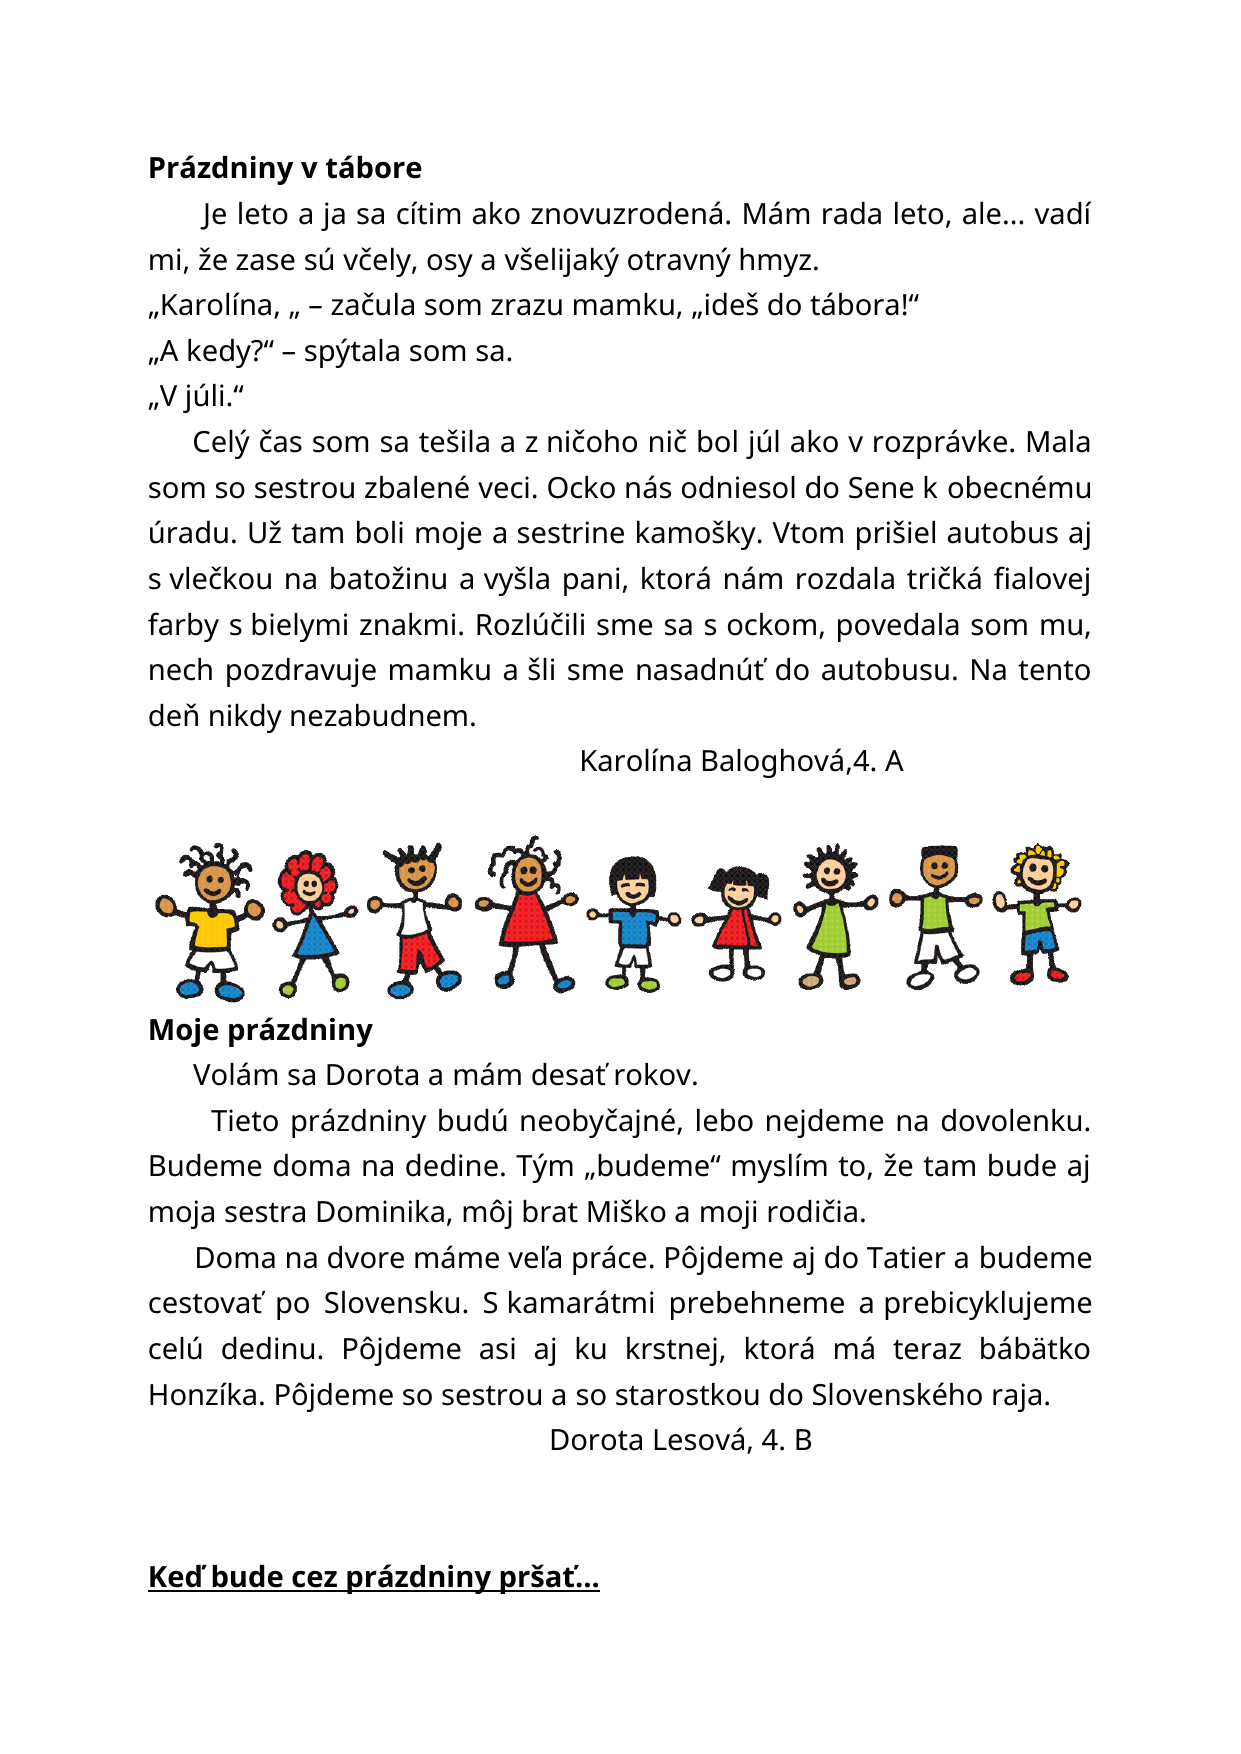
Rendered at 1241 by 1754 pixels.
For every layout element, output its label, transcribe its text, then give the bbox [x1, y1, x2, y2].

text Celý čas som sa tešila a z ničoho nič bol júl ako v rozprávke. Mala som so sestrou zbalené veci. Ocko nás odniesol do Sene k obecnému úradu. Už tam boli moje a sestrine kamošky. Vtom prišiel autobus aj s vlečkou na batožinu a vyšla pani, ktorá nám rozdala tričká fialovej farby s bielymi znakmi. Rozlúčili sme sa s ockom, povedala som mu, nech pozdravuje mamku a šli sme nasadnúť do autobusu. Na tento deň nikdy nezabudnem. [148, 421, 1093, 735]
text Dorota Lesová, 4. B [148, 1419, 1093, 1459]
text Karolína Baloghová,4. A [148, 741, 1093, 780]
text Tieto prázdniny budú neobyčajné, lebo nejdeme na dovolenku. Budeme doma na dedine. Tým „budeme“ myslím to, že tam bude aj moja sestra Dominika, môj brat Miško a moji rodičia. [148, 1100, 1093, 1231]
text Keď bude cez prázdniny pršať... [148, 1556, 1093, 1596]
text „Karolína, „ – začula som zrazu mamku, „ideš do tábora!“ [148, 284, 1093, 324]
picture [147, 832, 1093, 1005]
text „V júli.“ [148, 376, 1093, 415]
text Prázdniny v tábore [148, 148, 1093, 187]
text „A kedy?“ – spýtala som sa. [148, 330, 1093, 370]
text Moje prázdniny [148, 1009, 1093, 1048]
text Volám sa Dorota a mám desať rokov. [148, 1054, 1093, 1094]
text Je leto a ja sa cítim ako znovuzrodená. Mám rada leto, ale... vadí mi, že zase sú včely, osy a všelijaký otravný hmyz. [148, 193, 1093, 278]
text Doma na dvore máme veľa práce. Pôjdeme aj do Tatier a budeme cestovať po Slovensku. S kamarátmi prebehneme a prebicyklujeme celú dedinu. Pôjdeme asi aj ku krstnej, ktorá má teraz bábätko Honzíka. Pôjdeme so sestrou a so starostkou do Slovenského raja. [148, 1237, 1093, 1413]
